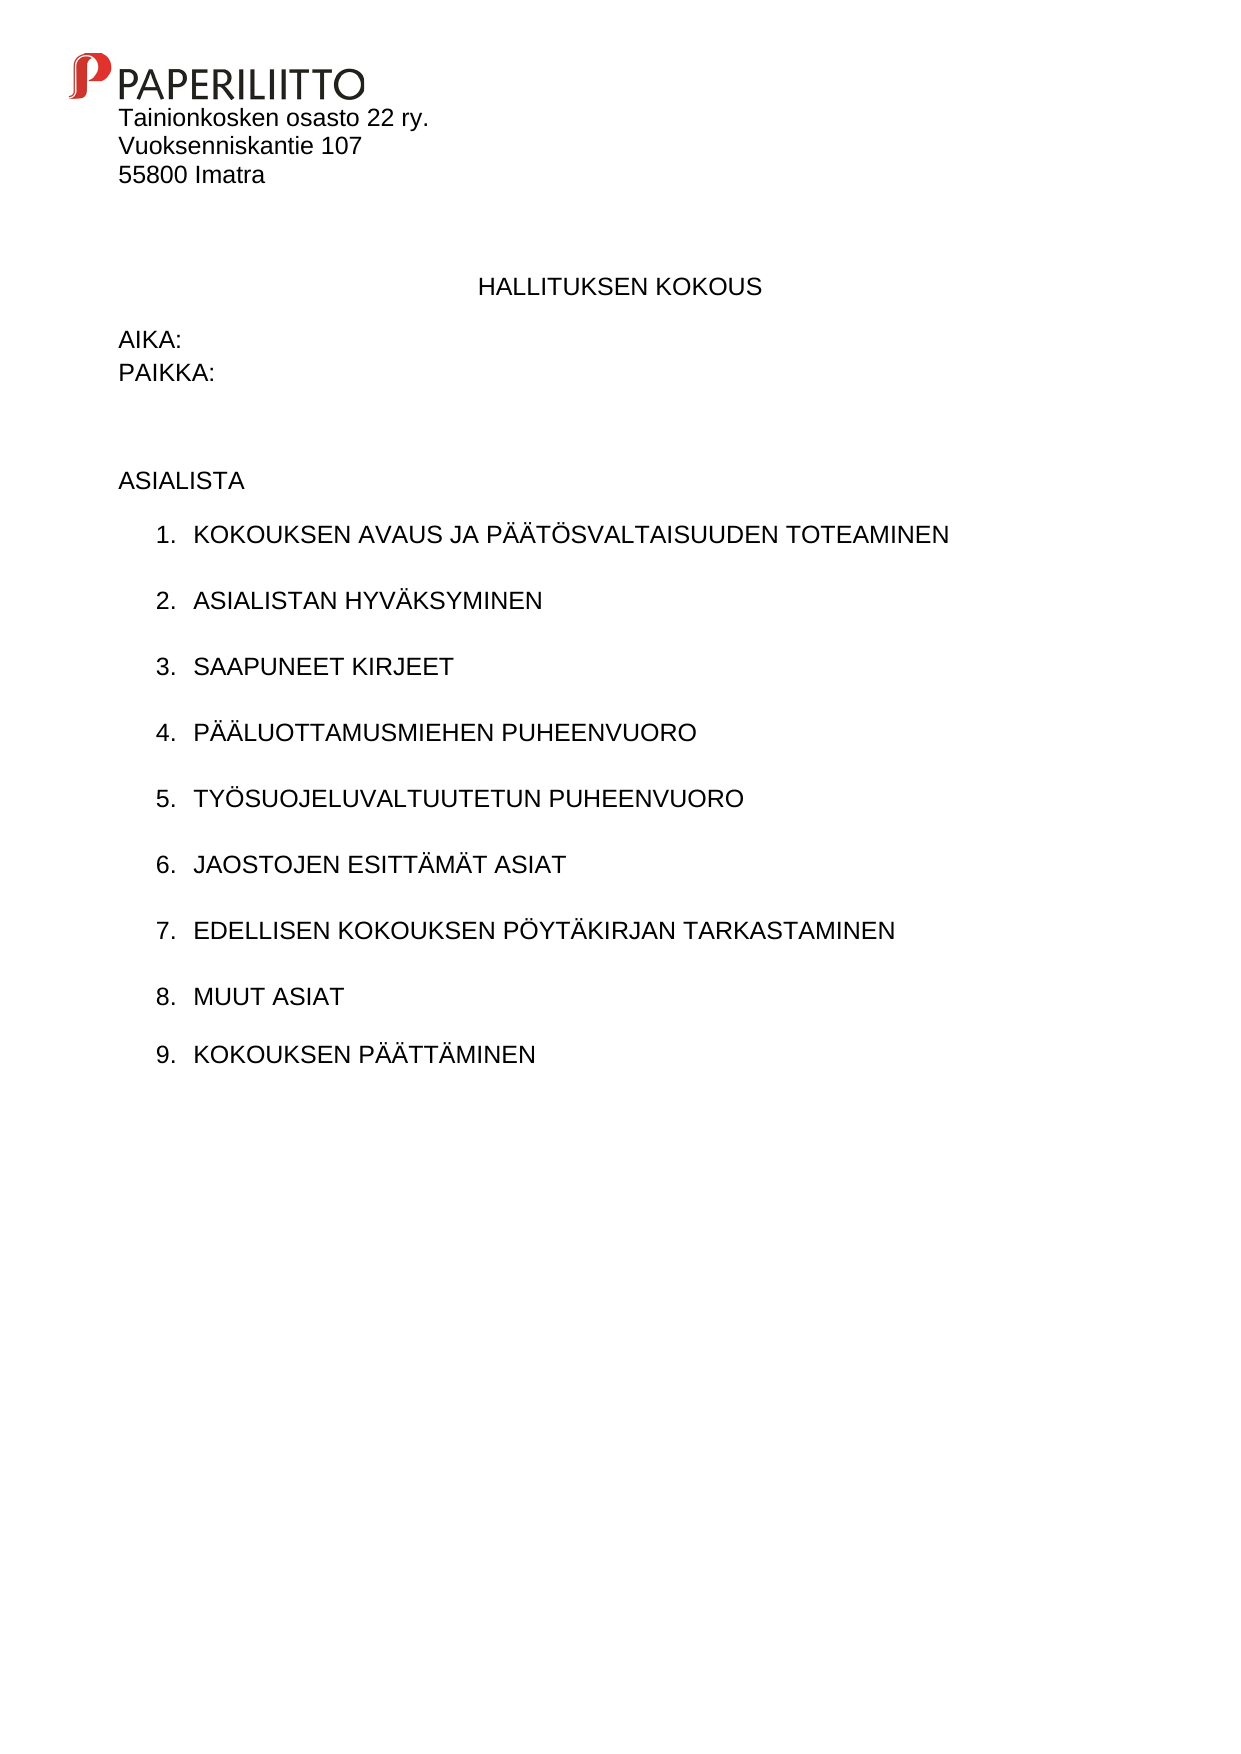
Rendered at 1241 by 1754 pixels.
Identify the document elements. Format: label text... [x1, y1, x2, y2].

list KOKOUKSEN PÄÄTTÄMINEN [156, 1040, 1122, 1068]
list JAOSTOJEN ESITTÄMÄT ASIAT [156, 850, 1122, 912]
picture [68, 53, 365, 100]
list ASIALISTAN HYVÄKSYMINEN [156, 586, 1122, 648]
list KOKOUKSEN AVAUS JA PÄÄTÖSVALTAISUUDEN TOTEAMINEN [156, 520, 1122, 582]
list MUUT ASIAT [156, 982, 1122, 1040]
list TYÖSUOJELUVALTUUTETUN PUHEENVUORO [156, 784, 1122, 846]
text AIKA: PAIKKA: [118, 325, 1122, 387]
list EDELLISEN KOKOUKSEN PÖYTÄKIRJAN TARKASTAMINEN [156, 916, 1122, 978]
text ASIALISTA [118, 466, 1122, 495]
list PÄÄLUOTTAMUSMIEHEN PUHEENVUORO [156, 718, 1122, 780]
text HALLITUKSEN KOKOUS [118, 271, 1122, 300]
list SAAPUNEET KIRJEET [156, 652, 1122, 714]
